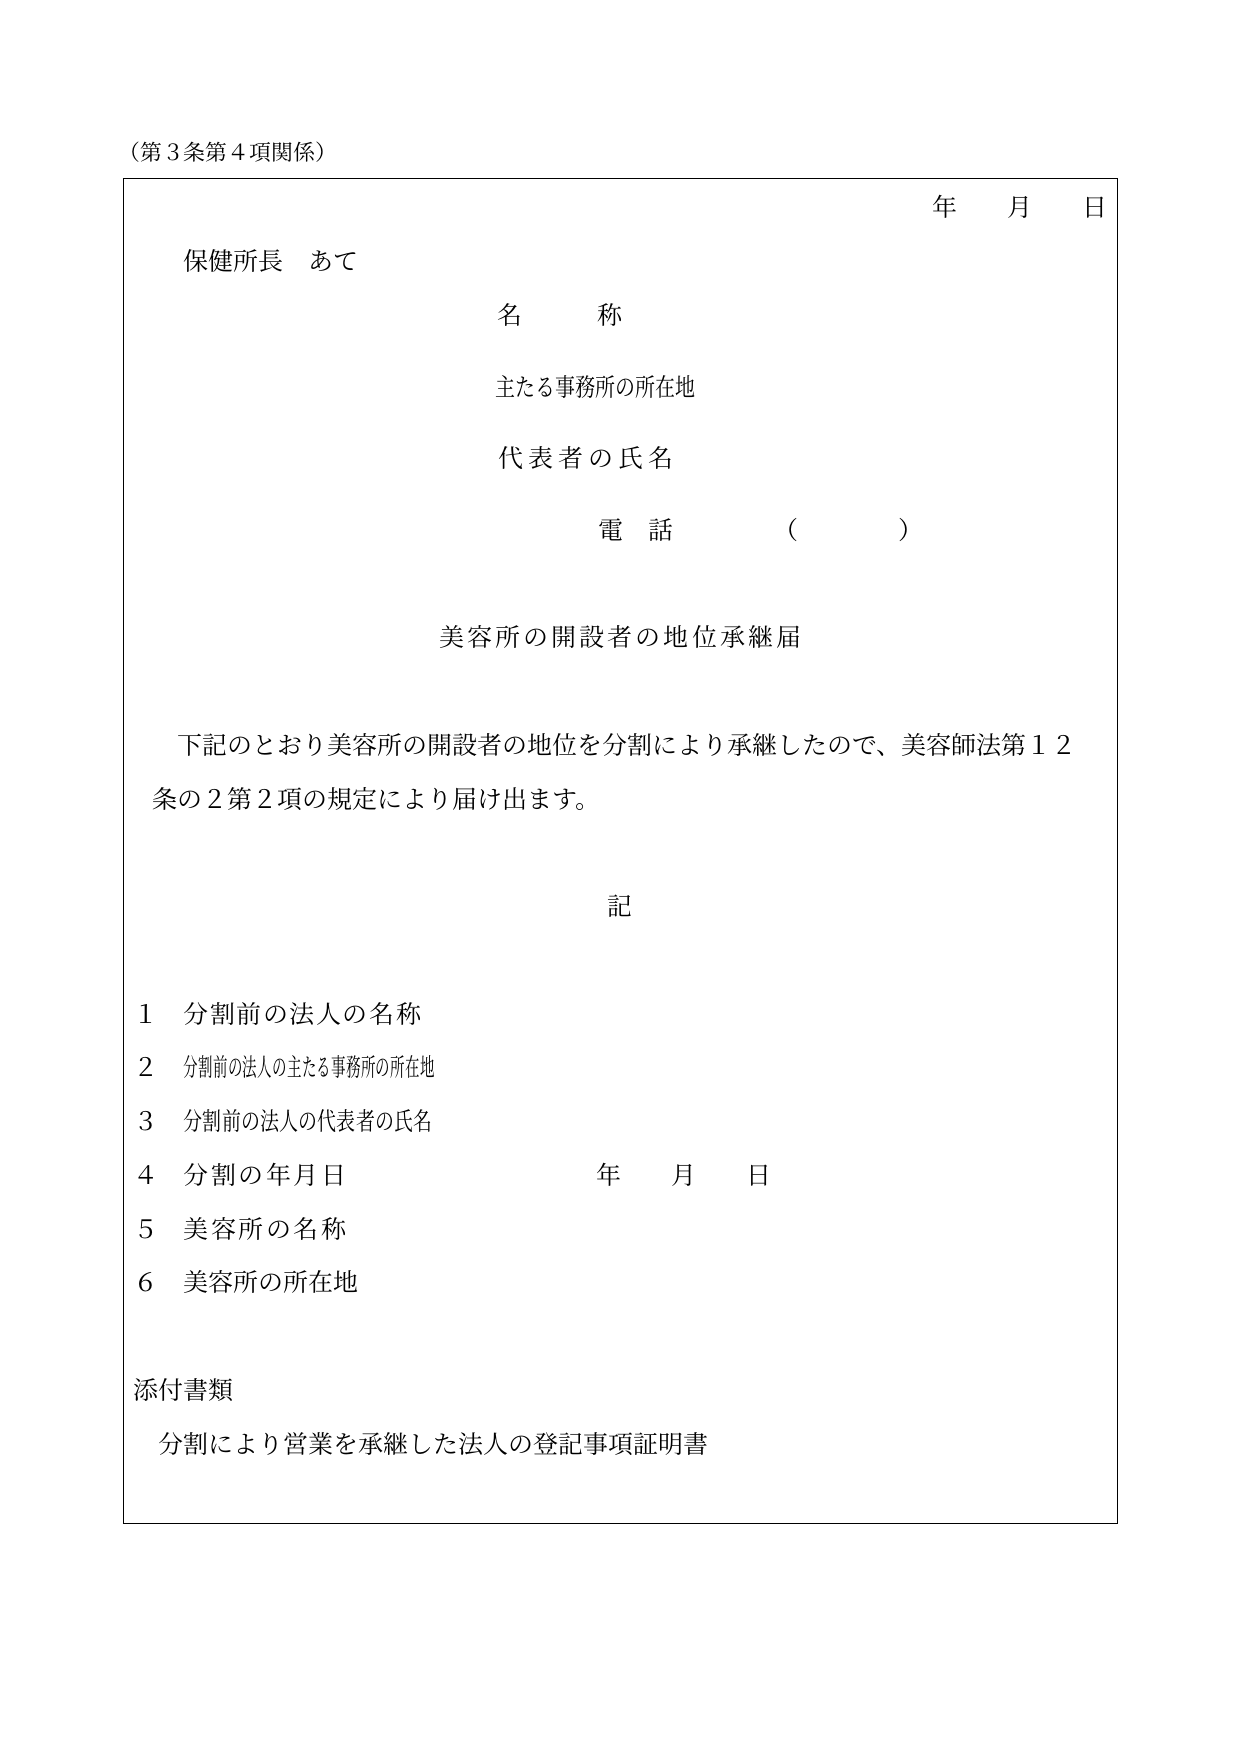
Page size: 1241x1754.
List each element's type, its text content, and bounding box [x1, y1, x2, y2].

text （第３条第４項関係） [118, 124, 1122, 178]
table_header 年 月 日 保健所長 あて 名称 主たる事務所の所在地 代表者の氏名 電 話 （ ） 美容所の開設者の地位承継届 下記のとおり美容所の開設者の地位を分割により承継したので、美容師法第１２条の２第２項の規定により届け出ます。 記 １ 分割前の法人の名称 ２ 分割前の法人の主たる事務所の所在地 ３ 分割前の法人の代表者の氏名 ４ 分割の年月日 年 月 日 ５ 美容所の名称 ６ 美容所の所在地 添付書類 分割により営業を承継した法人の登記事項証明書 [124, 179, 1117, 1523]
